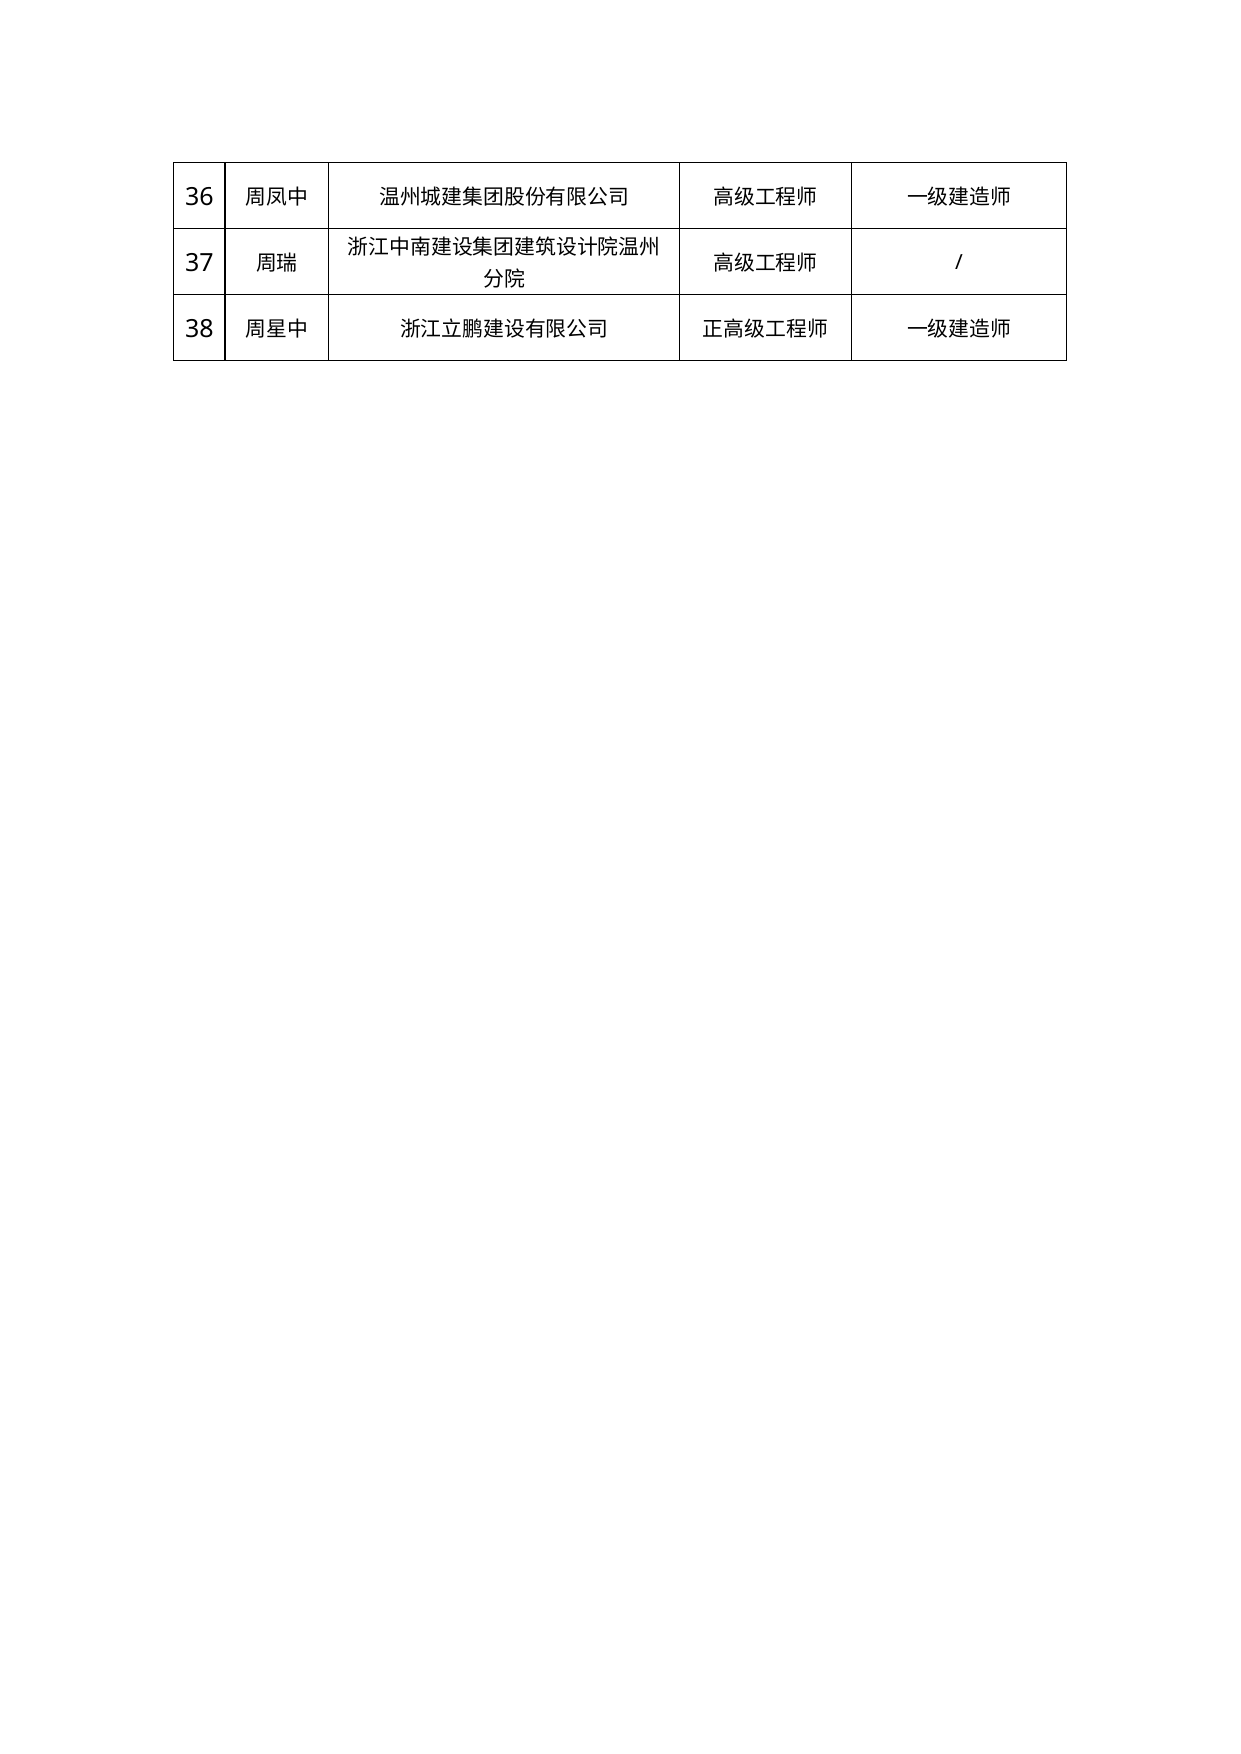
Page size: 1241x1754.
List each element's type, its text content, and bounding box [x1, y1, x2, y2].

table_cell 周瑞 [226, 229, 328, 294]
table_cell 周星中 [226, 295, 328, 360]
table_cell / [852, 229, 1066, 294]
table_cell 浙江立鹏建设有限公司 [329, 295, 679, 360]
table_cell 高级工程师 [680, 229, 851, 294]
table_cell 36 [174, 163, 224, 228]
table_cell 浙江中南建设集团建筑设计院温州分院 [329, 229, 679, 294]
table_cell 高级工程师 [680, 163, 851, 228]
table_cell 温州城建集团股份有限公司 [329, 163, 679, 228]
table_cell 周凤中 [226, 163, 328, 228]
table_cell 一级建造师 [852, 163, 1066, 228]
table_cell 一级建造师 [852, 295, 1066, 360]
table_cell 38 [174, 295, 224, 360]
table_cell 37 [174, 229, 224, 294]
table_cell 正高级工程师 [680, 295, 851, 360]
